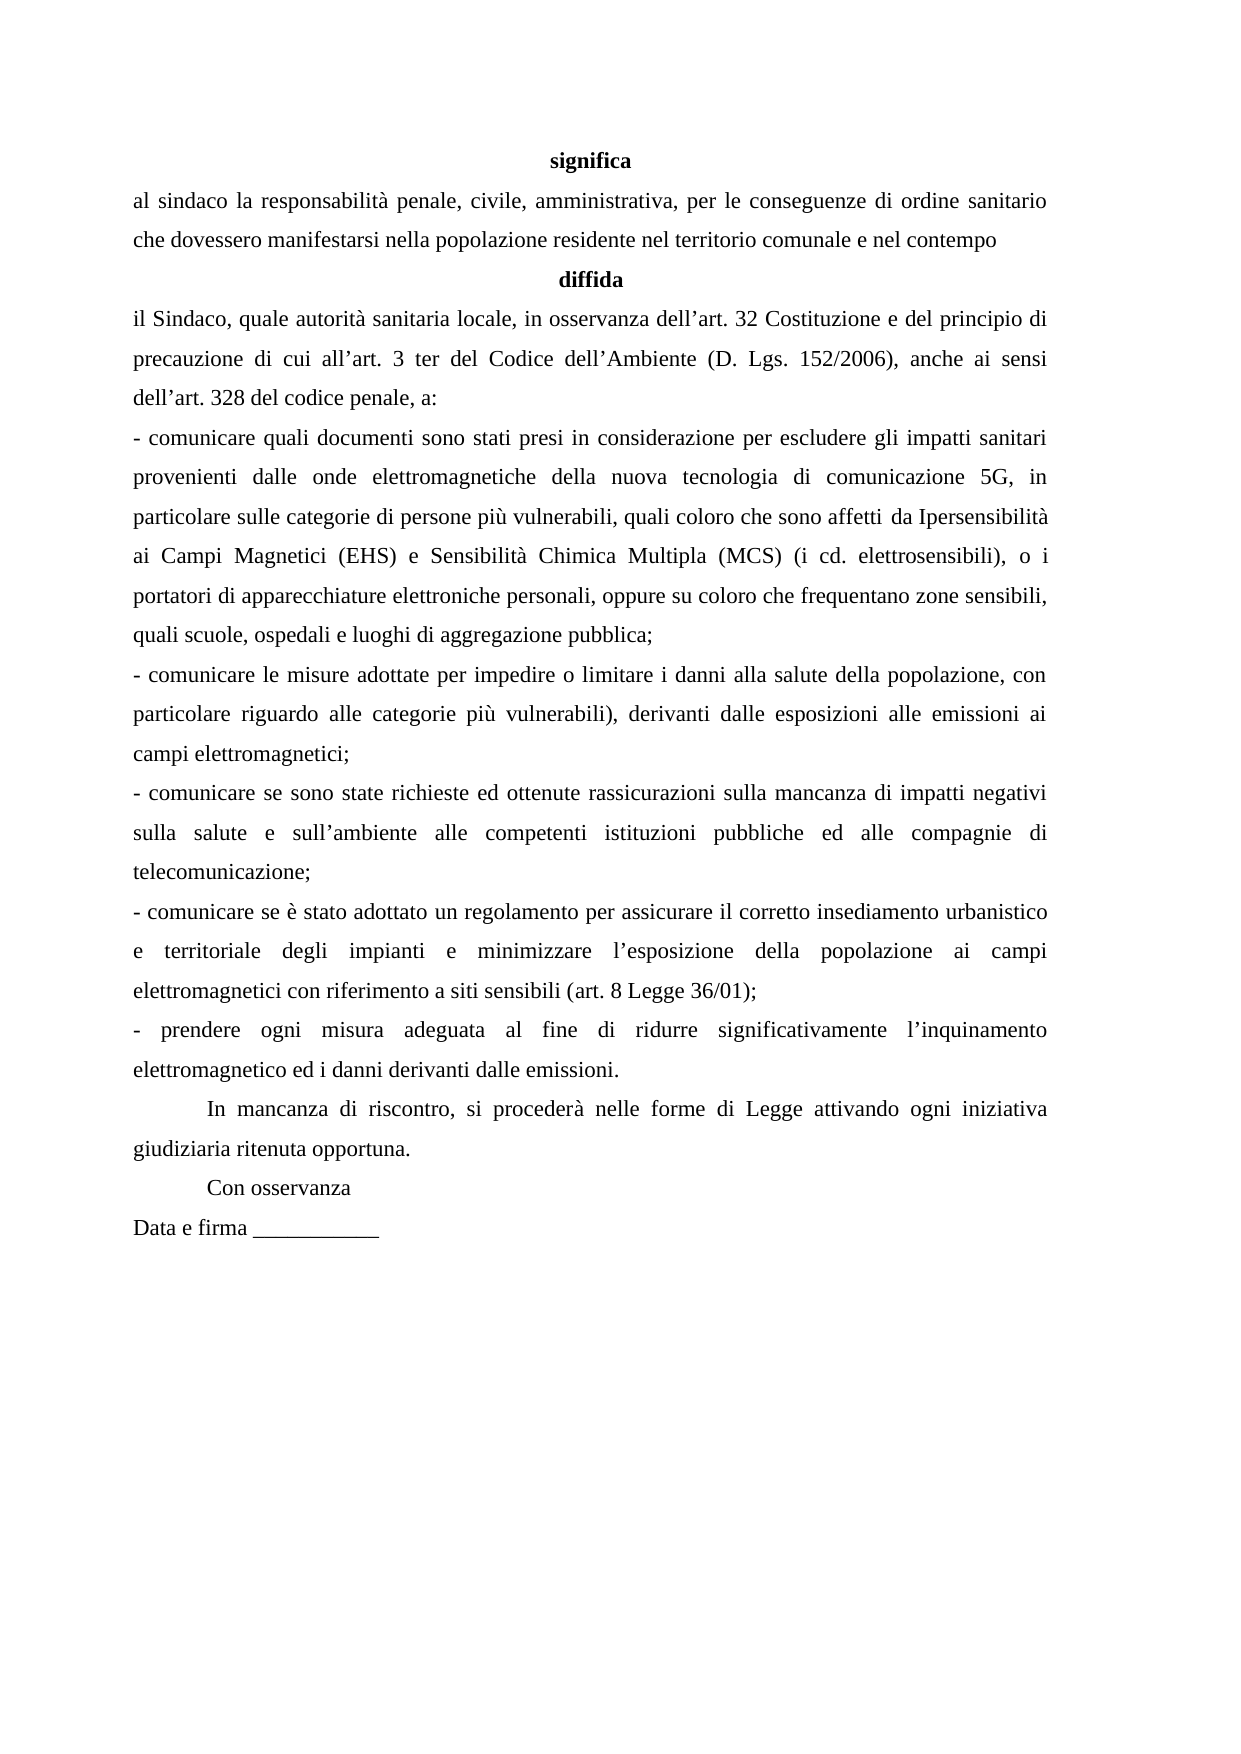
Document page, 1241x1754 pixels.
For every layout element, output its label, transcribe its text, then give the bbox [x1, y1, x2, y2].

text significa [133, 148, 1048, 174]
text - prendere ogni misura adeguata al fine di ridurre significativamente l’inquinamento elettromagnetico ed i danni derivanti dalle emissioni. [133, 1016, 1048, 1082]
text In mancanza di riscontro, si procederà nelle forme di Legge attivando ogni iniziativa giudiziaria ritenuta opportuna. [133, 1095, 1048, 1161]
text diffida [133, 266, 1048, 292]
text Data e firma ___________ [133, 1213, 1048, 1240]
text - comunicare quali documenti sono stati presi in considerazione per escludere gli impatti sanitari provenienti dalle onde elettromagnetiche della nuova tecnologia di comunicazione 5G, in particolare sulle categorie di persone più vulnerabili, quali coloro che sono affetti da Ipersensibilità ai Campi Magnetici (EHS) e Sensibilità Chimica Multipla (MCS) (i cd. elettrosensibili), o i portatori di apparecchiature elettroniche personali, oppure su coloro che frequentano zone sensibili, quali scuole, ospedali e luoghi di aggregazione pubblica; [133, 424, 1048, 648]
text al sindaco la responsabilità penale, civile, amministrativa, per le conseguenze di ordine sanitario che dovessero manifestarsi nella popolazione residente nel territorio comunale e nel contempo [133, 187, 1048, 253]
text Con osservanza [133, 1174, 1048, 1200]
text il Sindaco, quale autorità sanitaria locale, in osservanza dell’art. 32 Costituzione e del principio di precauzione di cui all’art. 3 ter del Codice dell’Ambiente (D. Lgs. 152/2006), anche ai sensi dell’art. 328 del codice penale, a: [133, 306, 1048, 411]
text - comunicare le misure adottate per impedire o limitare i danni alla salute della popolazione, con particolare riguardo alle categorie più vulnerabili), derivanti dalle esposizioni alle emissioni ai campi elettromagnetici; [133, 661, 1048, 766]
text - comunicare se sono state richieste ed ottenute rassicurazioni sulla mancanza di impatti negativi sulla salute e sull’ambiente alle competenti istituzioni pubbliche ed alle compagnie di telecomunicazione; [133, 779, 1048, 884]
text - comunicare se è stato adottato un regolamento per assicurare il corretto insediamento urbanistico e territoriale degli impianti e minimizzare l’esposizione della popolazione ai campi elettromagnetici con riferimento a siti sensibili (art. 8 Legge 36/01); [133, 898, 1048, 1003]
